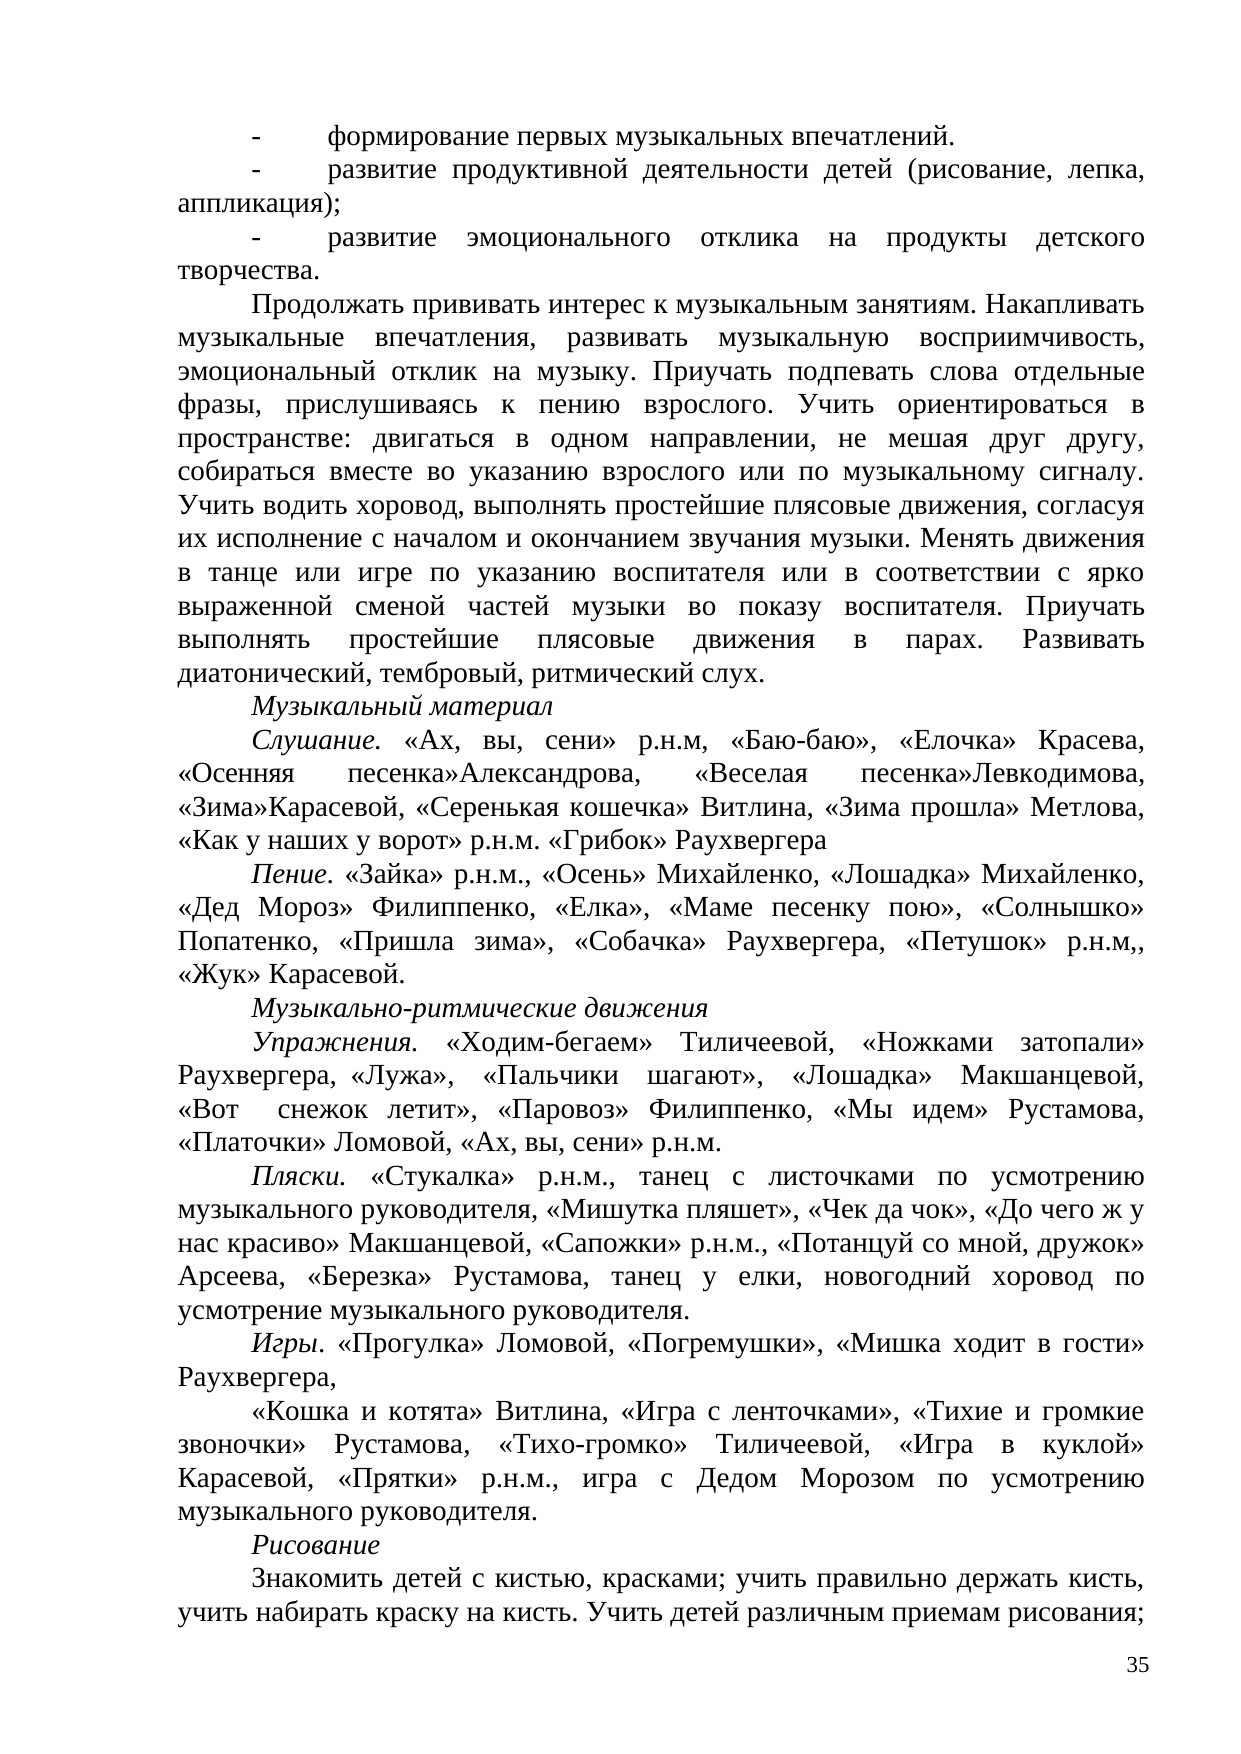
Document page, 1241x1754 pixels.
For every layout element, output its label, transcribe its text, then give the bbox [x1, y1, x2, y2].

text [177, 1560, 1146, 1627]
text Слушание. «Ах, вы, сени» р.н.м, «Баю-баю», «Елочка» Красева, «Осенняя песенка»Александрова, «Веселая песенка»Левкодимова, «Зима»Карасевой, «Серенькая кошечка» Витлина, «Зима прошла» Метлова, «Как у наших у ворот» р.н.м. «Грибок» Раухвергера [177, 722, 1146, 856]
list развитие продуктивной деятельности детей (рисование, лепка, аппликация); [177, 152, 1146, 219]
text Упражнения. «Ходим-бегаем» Тиличеевой, «Ножками затопали» Раухвергера, «Лужа», «Пальчики шагают», «Лошадка» Макшанцевой, «Вот снежок летит», «Паровоз» Филиппенко, «Мы идем» Рустамова, «Платочки» Ломовой, «Ах, вы, сени» р.н.м. [177, 1024, 1146, 1158]
text Пляски. «Стукалка» р.н.м., танец с листочками по усмотрению музыкального руководителя, «Мишутка пляшет», «Чек да чок», «До чего ж у нас красиво» Макшанцевой, «Сапожки» р.н.м., «Потанцуй со мной, дружок» Арсеева, «Березка» Рустамова, танец у елки, новогодний хоровод по усмотрение музыкального руководителя. [177, 1158, 1146, 1326]
text Пение. «Зайка» р.н.м., «Осень» Михайленко, «Лошадка» Михайленко, «Дед Мороз» Филиппенко, «Елка», «Маме песенку пою», «Солнышко» Попатенко, «Пришла зима», «Собачка» Раухвергера, «Петушок» р.н.м,, «Жук» Карасевой. [177, 856, 1146, 990]
text «Кошка и котята» Витлина, «Игра с ленточками», «Тихие и громкие звоночки» Рустамова, «Тихо-громко» Тиличеевой, «Игра в куклой» Карасевой, «Прятки» р.н.м., игра с Дедом Морозом по усмотрению музыкального руководителя. [177, 1393, 1146, 1527]
text Продолжать прививать интерес к музыкальным занятиям. Накапливать музыкальные впечатления, развивать музыкальную восприимчивость, эмоциональный отклик на музыку. Приучать подпевать слова отдельные фразы, прислушиваясь к пению взрослого. Учить ориентироваться в пространстве: двигаться в одном направлении, не мешая друг другу, собираться вместе во указанию взрослого или по музыкальному сигналу. Учить водить хоровод, выполнять простейшие плясовые движения, согласуя их исполнение с началом и окончанием звучания музыки. Менять движения в танце или игре по указанию воспитателя или в соответствии с ярко выраженной сменой частей музыки во показу воспитателя. Приучать выполнять простейшие плясовые движения в парах. Развивать диатонический, тембровый, ритмический слух. [177, 286, 1146, 688]
text Музыкально-ритмические движения [177, 990, 1146, 1024]
list развитие эмоционального отклика на продукты детского творчества. [177, 219, 1146, 286]
list формирование первых музыкальных впечатлений. [177, 118, 1146, 152]
text Музыкальный материал [177, 688, 1146, 722]
text Игры. «Прогулка» Ломовой, «Погремушки», «Мишка ходит в гости» Раухвергера, [177, 1326, 1146, 1393]
text Рисование [177, 1527, 1146, 1560]
